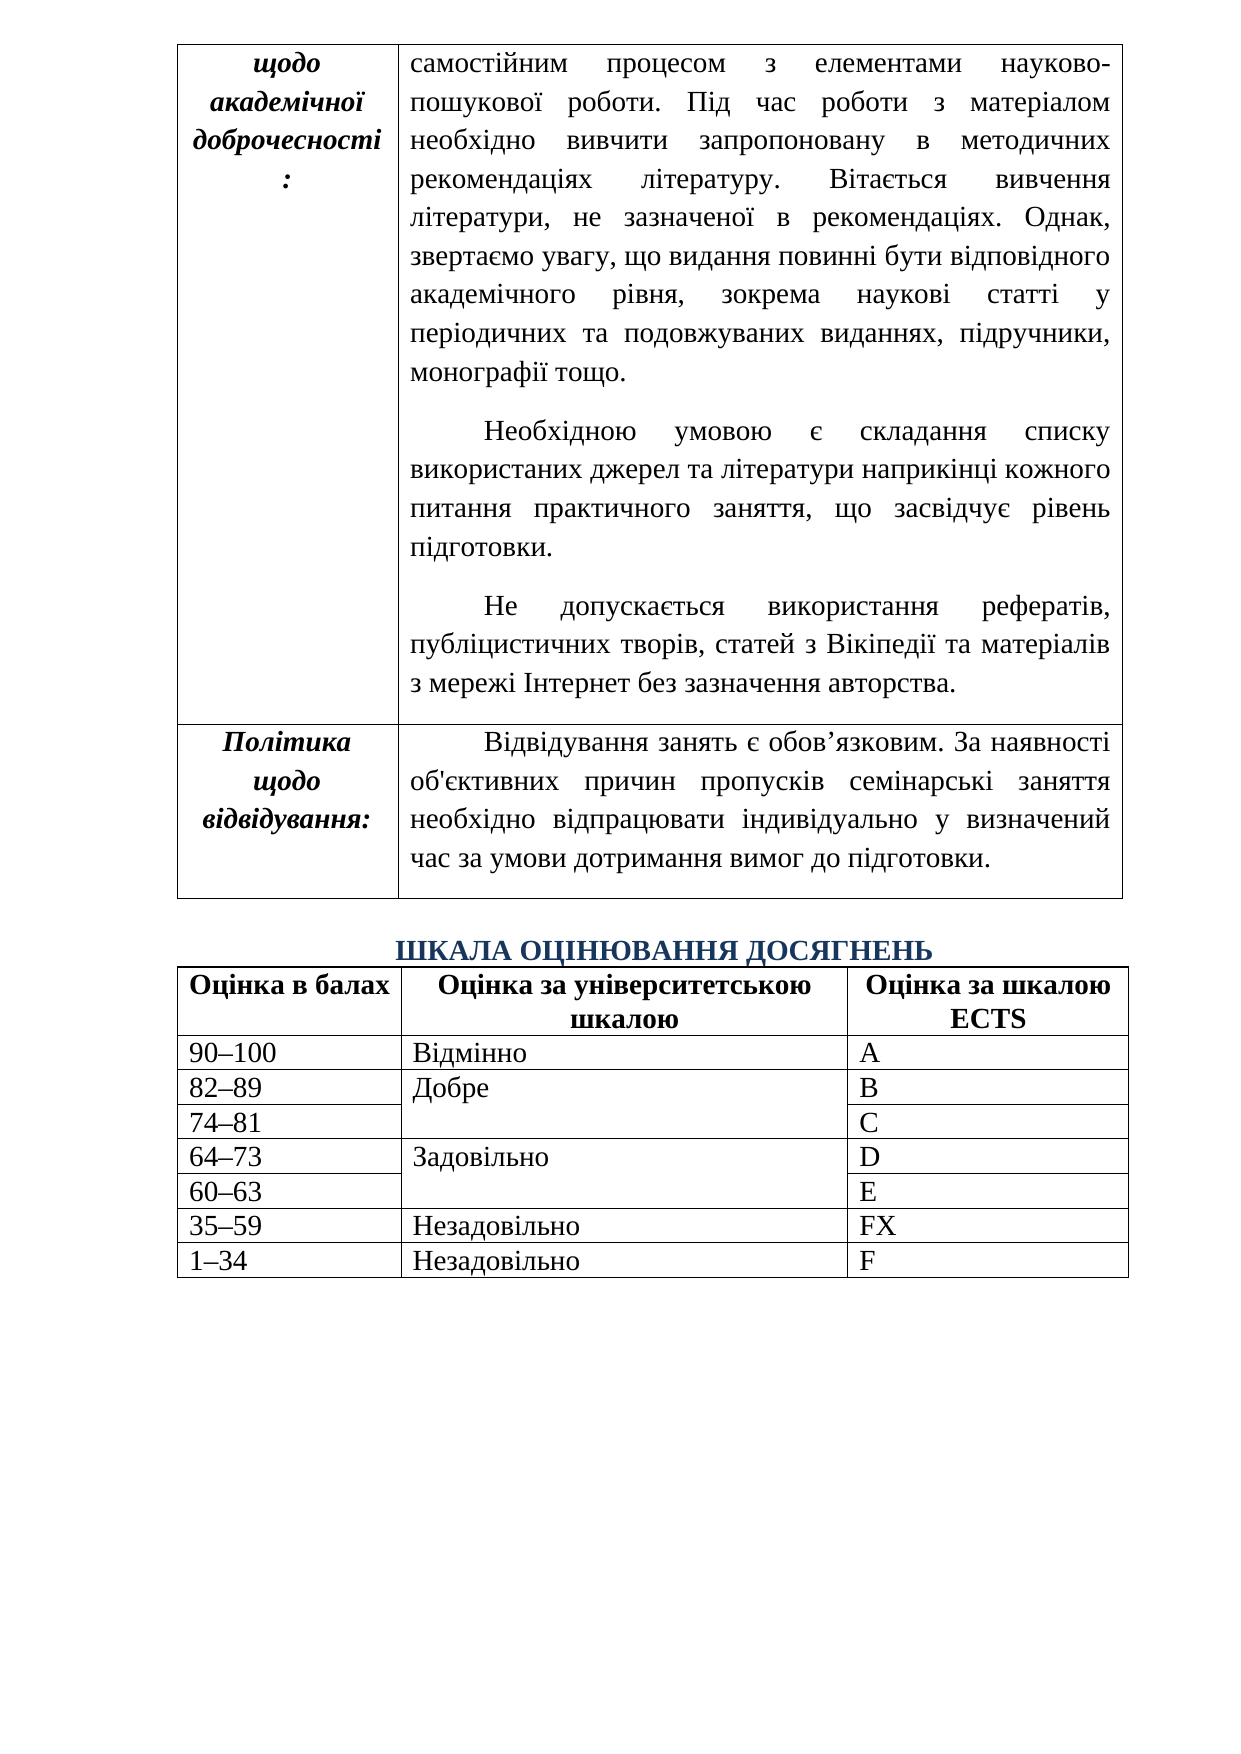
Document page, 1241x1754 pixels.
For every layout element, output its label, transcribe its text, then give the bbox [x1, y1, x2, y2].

table_cell А [848, 1036, 1128, 1069]
table_cell Відвідування занять є обов’язковим. За наявності об'єктивних причин пропусків семінарські заняття необхідно відпрацювати індивідуально у визначений час за умови дотримання вимог до підготовки. [399, 725, 1122, 898]
table_cell Політика щодо відвідування: [178, 725, 398, 898]
table_cell Незадовільно [402, 1243, 847, 1277]
table_cell F [848, 1243, 1128, 1277]
table_cell 1–34 [178, 1243, 401, 1277]
text ШКАЛА ОЦІНЮВАННЯ ДОСЯГНЕНЬ [177, 933, 1152, 966]
table_cell Незадовільно [402, 1209, 847, 1242]
table_cell Е [848, 1174, 1128, 1207]
table_cell 82–89 [178, 1070, 401, 1104]
table_cell 35–59 [178, 1209, 401, 1242]
table_cell 64–73 [178, 1139, 401, 1173]
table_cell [178, 45, 398, 723]
table_header Оцінка за шкалою ECTS [848, 968, 1128, 1034]
table_cell D [848, 1139, 1128, 1173]
table_header Оцінка за університетською шкалою [402, 968, 847, 1034]
table_header Оцінка в балах [178, 968, 401, 1034]
table_cell Задовільно [402, 1139, 847, 1207]
table_cell 90–100 [178, 1036, 401, 1069]
table_cell С [848, 1105, 1128, 1138]
table_cell Відмінно [402, 1036, 847, 1069]
table_cell 74–81 [178, 1105, 401, 1138]
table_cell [399, 45, 1122, 723]
table_cell FX [848, 1209, 1128, 1242]
table_cell В [848, 1070, 1128, 1104]
table_cell Добре [402, 1070, 847, 1138]
table_cell 60–63 [178, 1174, 401, 1207]
